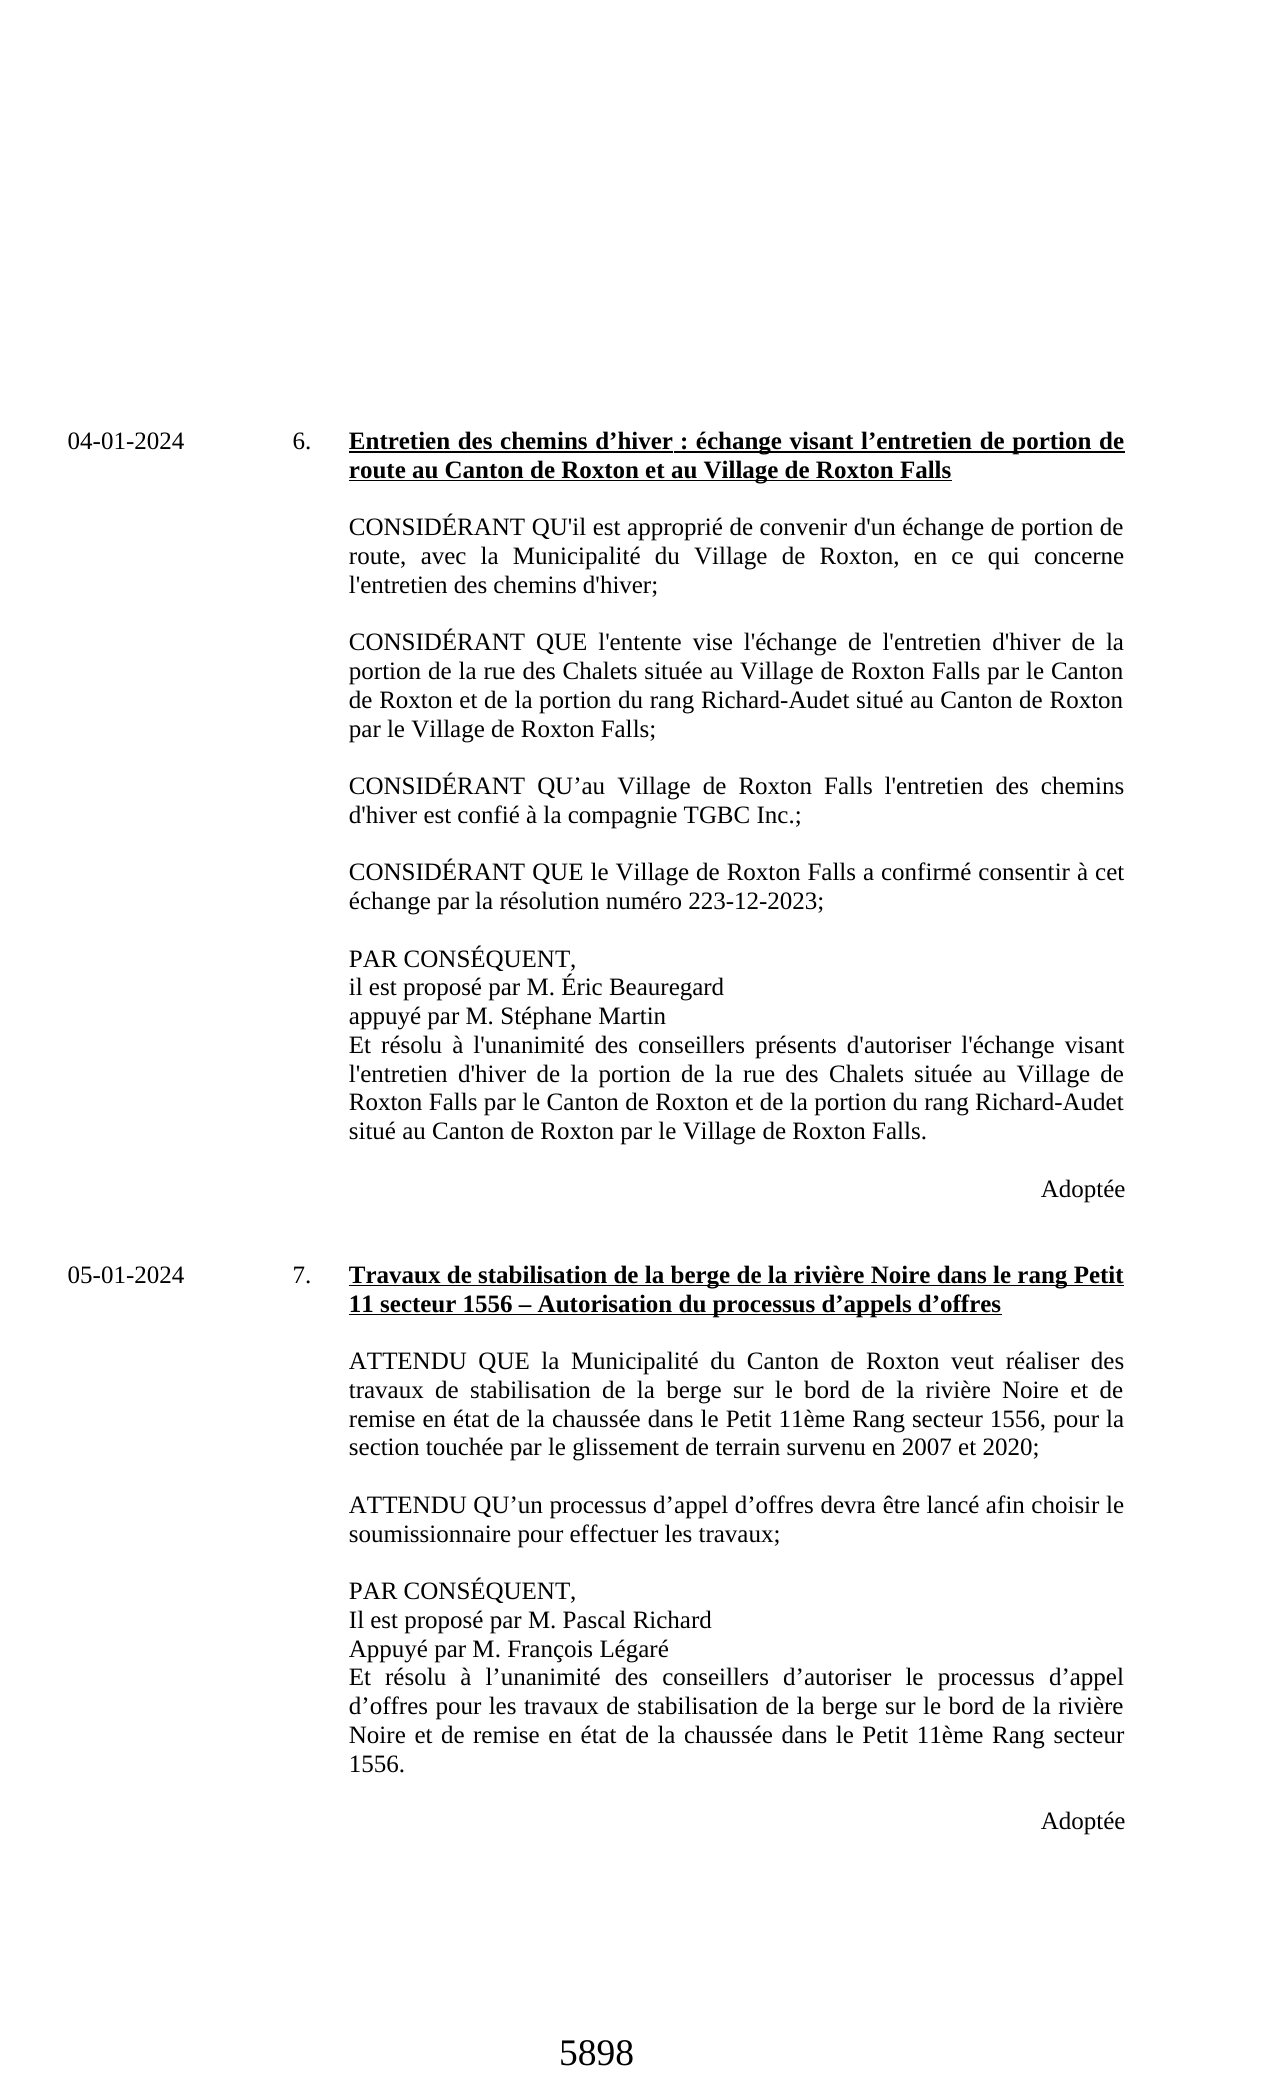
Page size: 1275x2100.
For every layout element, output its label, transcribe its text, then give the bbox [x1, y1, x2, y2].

text Appuyé par M. François Légaré [349, 1634, 1125, 1662]
text 04-01-2024 6. Entretien des chemins d’hiver : échange visant l’entretien de portion de route au Canton de Roxton et au Village de Roxton Falls [67, 426, 1125, 484]
text ATTENDU QUE la Municipalité du Canton de Roxton veut réaliser des travaux de stabilisation de la berge sur le bord de la rivière Noire et de remise en état de la chaussée dans le Petit 11ème Rang secteur 1556, pour la section touchée par le glissement de terrain survenu en 2007 et 2020; [349, 1346, 1125, 1461]
text PAR CONSÉQUENT, [349, 1576, 1125, 1605]
text il est proposé par M. Éric Beauregard [349, 972, 1125, 1001]
text Il est proposé par M. Pascal Richard [349, 1605, 1125, 1634]
text CONSIDÉRANT QU’au Village de Roxton Falls l'entretien des chemins d'hiver est confié à la compagnie TGBC Inc.; [349, 771, 1125, 829]
text CONSIDÉRANT QUE l'entente vise l'échange de l'entretien d'hiver de la portion de la rue des Chalets située au Village de Roxton Falls par le Canton de Roxton et de la portion du rang Richard-Audet situé au Canton de Roxton par le Village de Roxton Falls; [349, 627, 1125, 742]
text Adoptée [349, 1806, 1125, 1835]
text CONSIDÉRANT QU'il est approprié de convenir d'un échange de portion de route, avec la Municipalité du Village de Roxton, en ce qui concerne l'entretien des chemins d'hiver; [349, 512, 1125, 599]
text Et résolu à l’unanimité des conseillers d’autoriser le processus d’appel d’offres pour les travaux de stabilisation de la berge sur le bord de la rivière Noire et de remise en état de la chaussée dans le Petit 11ème Rang secteur 1556. [349, 1662, 1125, 1777]
text PAR CONSÉQUENT, [349, 944, 1125, 972]
text ATTENDU QU’un processus d’appel d’offres devra être lancé afin choisir le soumissionnaire pour effectuer les travaux; [349, 1490, 1125, 1547]
text Adoptée [349, 1174, 1125, 1202]
text appuyé par M. Stéphane Martin [349, 1001, 1125, 1030]
text Et résolu à l'unanimité des conseillers présents d'autoriser l'échange visant l'entretien d'hiver de la portion de la rue des Chalets située au Village de Roxton Falls par le Canton de Roxton et de la portion du rang Richard-Audet situé au Canton de Roxton par le Village de Roxton Falls. [349, 1030, 1125, 1145]
text CONSIDÉRANT QUE le Village de Roxton Falls a confirmé consentir à cet échange par la résolution numéro 223-12-2023; [349, 857, 1125, 915]
text 05-01-2024 7. Travaux de stabilisation de la berge de la rivière Noire dans le rang Petit 11 secteur 1556 – Autorisation du processus d’appels d’offres [67, 1260, 1125, 1317]
